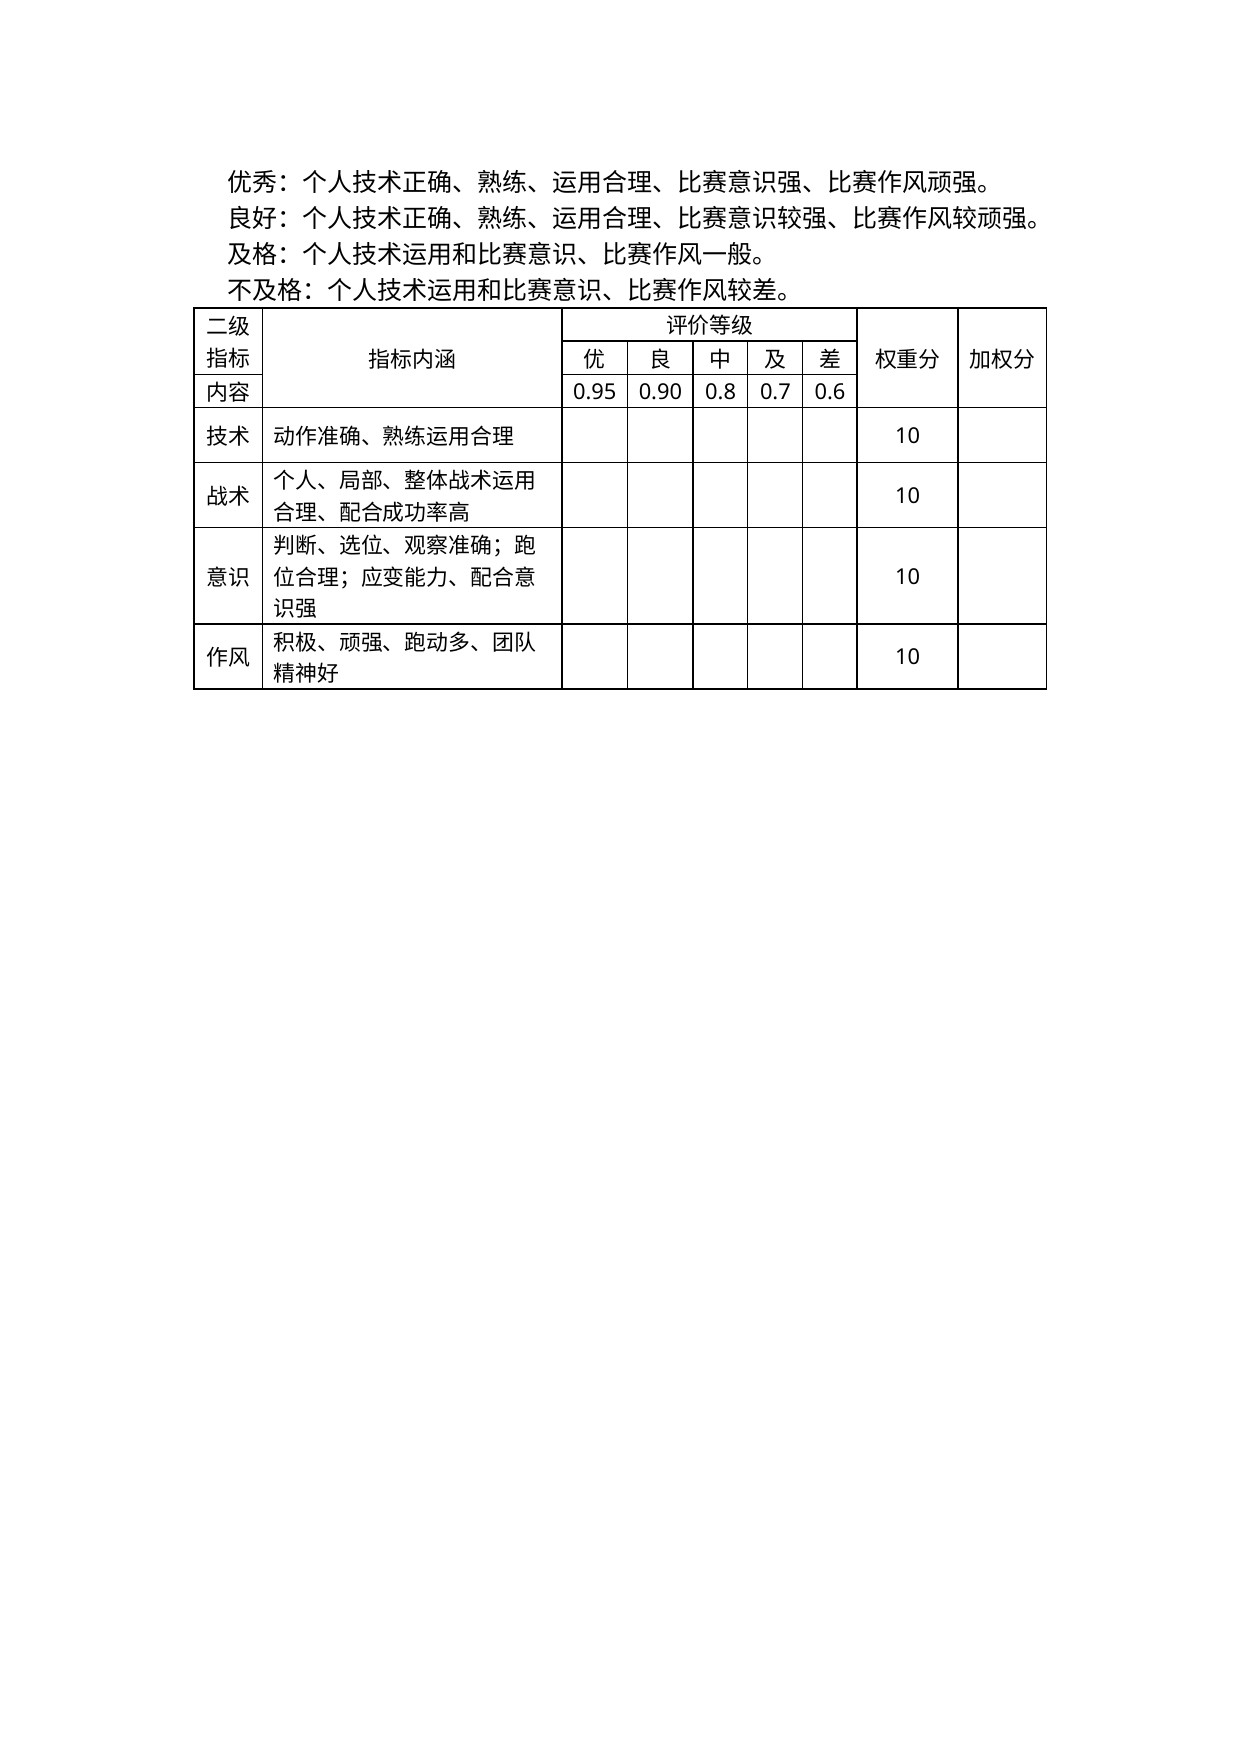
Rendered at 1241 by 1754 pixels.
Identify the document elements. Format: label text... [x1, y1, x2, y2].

table_cell 中 [694, 342, 747, 373]
table_cell 差 [803, 342, 856, 373]
table_cell 个人、局部、整体战术运用合理、配合成功率高 [263, 463, 561, 526]
table_cell [959, 528, 1046, 623]
table_cell [959, 463, 1046, 526]
table_cell 0.6 [803, 375, 856, 407]
table_cell [628, 625, 692, 688]
table_cell 良 [628, 342, 692, 373]
table_cell [628, 408, 692, 462]
table_cell [563, 528, 627, 623]
table_cell [694, 463, 747, 526]
table_cell 10 [858, 408, 957, 462]
table_cell 0.8 [694, 375, 747, 407]
table_cell [694, 528, 747, 623]
table_cell [803, 463, 856, 526]
table_cell [748, 408, 802, 462]
table_cell 0.7 [748, 375, 802, 407]
table_cell 优 [563, 342, 627, 373]
text 不及格：个人技术运用和比赛意识、比赛作风较差。 [177, 271, 1063, 307]
table_header 权重分 [858, 309, 957, 407]
table_cell 及 [748, 342, 802, 373]
table_cell [563, 408, 627, 462]
table_cell 内容 [195, 375, 262, 407]
text 良好：个人技术正确、熟练、运用合理、比赛意识较强、比赛作风较顽强。 [177, 198, 1063, 234]
text 及格：个人技术运用和比赛意识、比赛作风一般。 [177, 234, 1063, 271]
table_header 指标内涵 [263, 309, 561, 407]
table_cell [959, 408, 1046, 462]
table_cell [748, 625, 802, 688]
table_cell 0.95 [563, 375, 627, 407]
table_header 加权分 [959, 309, 1046, 407]
table_cell 积极、顽强、跑动多、团队精神好 [263, 625, 561, 688]
table_cell 技术 [195, 408, 262, 462]
table_cell [694, 625, 747, 688]
table_cell [563, 463, 627, 526]
table_header 二级 指标 [195, 309, 262, 373]
table_cell 战术 [195, 463, 262, 526]
table_cell 作风 [195, 625, 262, 688]
table_cell [803, 408, 856, 462]
table_cell 10 [858, 528, 957, 623]
text 优秀：个人技术正确、熟练、运用合理、比赛意识强、比赛作风顽强。 [177, 162, 1063, 198]
table_cell 10 [858, 625, 957, 688]
table_cell [803, 528, 856, 623]
table_cell [803, 625, 856, 688]
table_cell [959, 625, 1046, 688]
table_header 评价等级 [563, 309, 856, 340]
table_cell [694, 408, 747, 462]
table_cell [628, 528, 692, 623]
table_cell [748, 463, 802, 526]
table_cell 判断、选位、观察准确；跑位合理；应变能力、配合意识强 [263, 528, 561, 623]
table_cell 0.90 [628, 375, 692, 407]
table_cell 动作准确、熟练运用合理 [263, 408, 561, 462]
table_cell [628, 463, 692, 526]
table_cell 10 [858, 463, 957, 526]
table_cell 意识 [195, 528, 262, 623]
table_cell [748, 528, 802, 623]
table_cell [563, 625, 627, 688]
